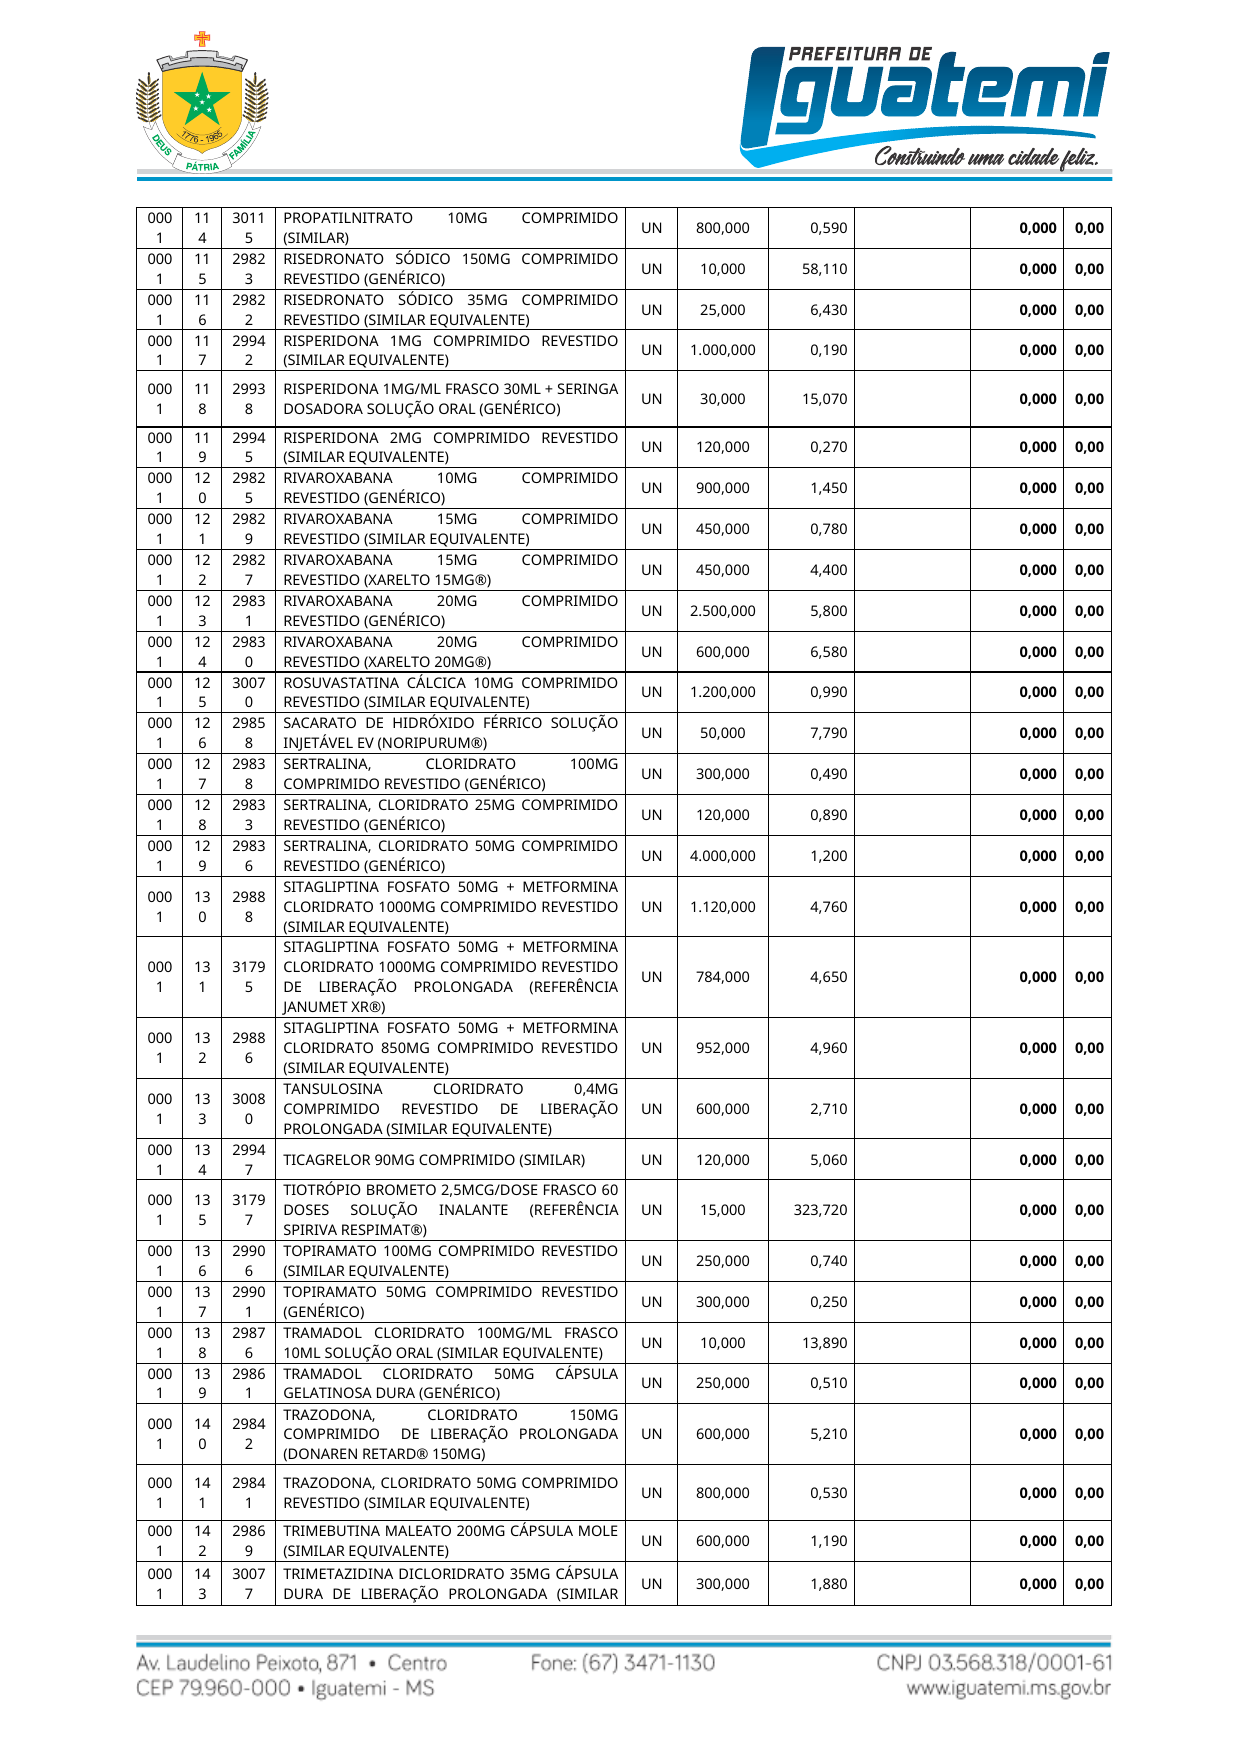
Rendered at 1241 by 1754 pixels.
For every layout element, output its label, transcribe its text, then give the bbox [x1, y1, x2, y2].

table_cell 0001 [137, 1521, 182, 1561]
table_cell 0001 [137, 713, 182, 753]
table_cell 600,000 [678, 1404, 768, 1464]
table_cell 127 [183, 754, 221, 794]
table_cell ROSUVASTATINA CÁLCICA 10MG COMPRIMIDO REVESTIDO (SIMILAR EQUIVALENTE) [276, 673, 625, 712]
table_cell 0,00 [1064, 1018, 1111, 1078]
table_cell 0,000 [971, 290, 1063, 329]
table_cell 0,00 [1064, 1364, 1111, 1403]
table_cell 0,00 [1064, 1323, 1111, 1362]
table_cell 0,00 [1064, 713, 1111, 753]
table_cell 0,740 [769, 1241, 854, 1281]
table_cell 120 [183, 468, 221, 508]
table_cell 120,000 [678, 795, 768, 835]
table_cell [855, 290, 970, 329]
table_cell 125 [183, 673, 221, 712]
table_cell 0001 [137, 673, 182, 712]
table_cell 29886 [222, 1018, 275, 1078]
table_cell 29938 [222, 371, 275, 426]
table_cell 7,790 [769, 713, 854, 753]
table_cell 0,000 [971, 1465, 1063, 1520]
table_cell 143 [183, 1562, 221, 1605]
table_cell 122 [183, 550, 221, 590]
table_cell 4.000,000 [678, 836, 768, 876]
table_cell 29947 [222, 1139, 275, 1179]
table_cell 0001 [137, 1282, 182, 1322]
table_cell 0,000 [971, 249, 1063, 288]
table_cell 134 [183, 1139, 221, 1179]
table_cell RISPERIDONA 1MG/ML FRASCO 30ML + SERINGA DOSADORA SOLUÇÃO ORAL (GENÉRICO) [276, 371, 625, 426]
table_cell 0,000 [971, 673, 1063, 712]
table_cell 800,000 [678, 208, 768, 248]
table_cell SITAGLIPTINA FOSFATO 50MG + METFORMINA CLORIDRATO 1000MG COMPRIMIDO REVESTIDO (SIMILAR EQUIVALENTE) [276, 877, 625, 936]
table_cell [855, 877, 970, 936]
table_cell UN [626, 632, 677, 671]
table_cell 29858 [222, 713, 275, 753]
table_cell RISPERIDONA 2MG COMPRIMIDO REVESTIDO (SIMILAR EQUIVALENTE) [276, 428, 625, 467]
table_cell 0,00 [1064, 1139, 1111, 1179]
table_cell UN [626, 1562, 677, 1605]
table_cell SITAGLIPTINA FOSFATO 50MG + METFORMINA CLORIDRATO 1000MG COMPRIMIDO REVESTIDO DE LIBERAÇÃO PROLONGADA (REFERÊNCIA JANUMET XR®) [276, 937, 625, 1017]
table_cell 29861 [222, 1364, 275, 1403]
table_cell 50,000 [678, 713, 768, 753]
table_cell UN [626, 468, 677, 508]
table_cell 323,720 [769, 1180, 854, 1240]
table_cell 600,000 [678, 1079, 768, 1138]
table_cell 4,400 [769, 550, 854, 590]
table_cell 0,00 [1064, 208, 1111, 248]
table_cell UN [626, 795, 677, 835]
table_cell 0001 [137, 1323, 182, 1362]
table_cell 0,000 [971, 1364, 1063, 1403]
table_cell 15,000 [678, 1180, 768, 1240]
table_cell 1,190 [769, 1521, 854, 1561]
table_cell 0,00 [1064, 1079, 1111, 1138]
table_cell 0,000 [971, 1139, 1063, 1179]
table_cell 300,000 [678, 1562, 768, 1605]
table_cell 30,000 [678, 371, 768, 426]
table_cell 29831 [222, 591, 275, 631]
table_cell 4,650 [769, 937, 854, 1017]
table_cell 0,00 [1064, 1241, 1111, 1281]
table_cell 133 [183, 1079, 221, 1138]
table_cell [855, 795, 970, 835]
table_cell 124 [183, 632, 221, 671]
table_cell 1,880 [769, 1562, 854, 1605]
table_cell 0,00 [1064, 937, 1111, 1017]
table_cell RIVAROXABANA 15MG COMPRIMIDO REVESTIDO (XARELTO 15MG®) [276, 550, 625, 590]
table_cell 0,00 [1064, 468, 1111, 508]
table_cell 0,270 [769, 428, 854, 467]
table_cell UN [626, 591, 677, 631]
table_cell 29838 [222, 754, 275, 794]
table_cell 300,000 [678, 754, 768, 794]
table_cell 0001 [137, 1562, 182, 1605]
table_cell 0001 [137, 836, 182, 876]
table_cell 0,00 [1064, 673, 1111, 712]
table_cell 58,110 [769, 249, 854, 288]
table_cell 114 [183, 208, 221, 248]
table_cell 29833 [222, 795, 275, 835]
table_cell 0,000 [971, 1180, 1063, 1240]
table_cell [855, 428, 970, 467]
table_cell 0001 [137, 632, 182, 671]
table_cell 131 [183, 937, 221, 1017]
table_cell 140 [183, 1404, 221, 1464]
table_cell 5,800 [769, 591, 854, 631]
table_cell [855, 330, 970, 370]
table_cell 0,000 [971, 550, 1063, 590]
table_cell 0,00 [1064, 591, 1111, 631]
table_cell 0,000 [971, 877, 1063, 936]
table_cell 0,510 [769, 1364, 854, 1403]
table_cell 0,00 [1064, 877, 1111, 936]
table_cell 900,000 [678, 468, 768, 508]
table_cell 300,000 [678, 1282, 768, 1322]
table_cell 6,430 [769, 290, 854, 329]
table_cell [855, 1364, 970, 1403]
table_cell [855, 1018, 970, 1078]
table_cell 0001 [137, 1180, 182, 1240]
table_cell UN [626, 290, 677, 329]
table_cell UN [626, 1018, 677, 1078]
table_cell 30070 [222, 673, 275, 712]
table_cell 0,000 [971, 1018, 1063, 1078]
table_cell 29906 [222, 1241, 275, 1281]
table_cell TRAZODONA, CLORIDRATO 150MG COMPRIMIDO DE LIBERAÇÃO PROLONGADA (DONAREN RETARD® 150MG) [276, 1404, 625, 1464]
table_cell 29842 [222, 1404, 275, 1464]
table_cell 29830 [222, 632, 275, 671]
table_cell 142 [183, 1521, 221, 1561]
table_cell UN [626, 208, 677, 248]
table_cell [855, 371, 970, 426]
table_cell UN [626, 836, 677, 876]
table_cell 31797 [222, 1180, 275, 1240]
table_cell [855, 591, 970, 631]
table_cell 450,000 [678, 550, 768, 590]
table_cell 6,580 [769, 632, 854, 671]
table_cell TRAMADOL CLORIDRATO 50MG CÁPSULA GELATINOSA DURA (GENÉRICO) [276, 1364, 625, 1403]
table_cell UN [626, 428, 677, 467]
table_cell RISEDRONATO SÓDICO 35MG COMPRIMIDO REVESTIDO (SIMILAR EQUIVALENTE) [276, 290, 625, 329]
table_cell 0001 [137, 371, 182, 426]
table_cell 0001 [137, 249, 182, 288]
table_cell UN [626, 673, 677, 712]
table_cell 0,000 [971, 795, 1063, 835]
table_cell UN [626, 249, 677, 288]
table_cell [855, 1323, 970, 1362]
table_cell 0001 [137, 877, 182, 936]
table_cell 0,190 [769, 330, 854, 370]
table_cell 0001 [137, 1079, 182, 1138]
table_cell SERTRALINA, CLORIDRATO 50MG COMPRIMIDO REVESTIDO (GENÉRICO) [276, 836, 625, 876]
table_cell 1,450 [769, 468, 854, 508]
table_cell 120,000 [678, 1139, 768, 1179]
table_cell 0001 [137, 795, 182, 835]
table_cell 0,00 [1064, 1521, 1111, 1561]
table_cell 0,000 [971, 428, 1063, 467]
table_cell 0,00 [1064, 836, 1111, 876]
table_cell 0,00 [1064, 1465, 1111, 1520]
table_cell TOPIRAMATO 100MG COMPRIMIDO REVESTIDO (SIMILAR EQUIVALENTE) [276, 1241, 625, 1281]
table_cell 0,890 [769, 795, 854, 835]
table_cell [855, 673, 970, 712]
table_cell UN [626, 754, 677, 794]
table_cell 0,000 [971, 1079, 1063, 1138]
table_cell 0,780 [769, 509, 854, 549]
table_cell UN [626, 1241, 677, 1281]
table_cell [855, 937, 970, 1017]
table_cell 29841 [222, 1465, 275, 1520]
table_cell 0,000 [971, 330, 1063, 370]
table_cell [855, 754, 970, 794]
table_cell 137 [183, 1282, 221, 1322]
table_cell TIOTRÓPIO BROMETO 2,5MCG/DOSE FRASCO 60 DOSES SOLUÇÃO INALANTE (REFERÊNCIA SPIRIVA RESPIMAT®) [276, 1180, 625, 1240]
table_cell UN [626, 1364, 677, 1403]
table_cell 952,000 [678, 1018, 768, 1078]
table_cell 119 [183, 428, 221, 467]
table_cell [855, 1079, 970, 1138]
table_cell SERTRALINA, CLORIDRATO 25MG COMPRIMIDO REVESTIDO (GENÉRICO) [276, 795, 625, 835]
table_cell 0,00 [1064, 249, 1111, 288]
table_cell [855, 550, 970, 590]
table_cell 2.500,000 [678, 591, 768, 631]
table_cell UN [626, 1521, 677, 1561]
table_cell 250,000 [678, 1241, 768, 1281]
table_cell 29901 [222, 1282, 275, 1322]
table_cell UN [626, 509, 677, 549]
table_cell 0,00 [1064, 550, 1111, 590]
table_cell 0,000 [971, 754, 1063, 794]
table_cell 5,210 [769, 1404, 854, 1464]
table_cell 0,530 [769, 1465, 854, 1520]
table_cell 0,000 [971, 468, 1063, 508]
table_cell 2,710 [769, 1079, 854, 1138]
table_cell TRIMEBUTINA MALEATO 200MG CÁPSULA MOLE (SIMILAR EQUIVALENTE) [276, 1521, 625, 1561]
table_cell 130 [183, 877, 221, 936]
table_cell 0001 [137, 754, 182, 794]
table_cell UN [626, 713, 677, 753]
table_cell 117 [183, 330, 221, 370]
table_cell 126 [183, 713, 221, 753]
table_cell UN [626, 877, 677, 936]
table_cell 29869 [222, 1521, 275, 1561]
table_cell 0,000 [971, 1521, 1063, 1561]
table_cell 0,00 [1064, 632, 1111, 671]
table_cell 29829 [222, 509, 275, 549]
table_cell 123 [183, 591, 221, 631]
table_cell 139 [183, 1364, 221, 1403]
table_cell 115 [183, 249, 221, 288]
table_cell 10,000 [678, 1323, 768, 1362]
table_cell 13,890 [769, 1323, 854, 1362]
table_cell 0,000 [971, 713, 1063, 753]
table_cell 132 [183, 1018, 221, 1078]
table_cell 0,000 [971, 1323, 1063, 1362]
table_cell 0,00 [1064, 1282, 1111, 1322]
table_cell [855, 509, 970, 549]
table_cell 29888 [222, 877, 275, 936]
table_cell 0,000 [971, 1404, 1063, 1464]
table_cell UN [626, 550, 677, 590]
table_cell 450,000 [678, 509, 768, 549]
table_cell [855, 1404, 970, 1464]
table_cell 784,000 [678, 937, 768, 1017]
table_cell 0,000 [971, 509, 1063, 549]
table_cell 0001 [137, 428, 182, 467]
table_cell 0,00 [1064, 371, 1111, 426]
table_cell 0001 [137, 509, 182, 549]
table_cell [855, 632, 970, 671]
table_cell 0,000 [971, 591, 1063, 631]
table_cell 31795 [222, 937, 275, 1017]
table_cell 15,070 [769, 371, 854, 426]
table_cell 0,000 [971, 1562, 1063, 1605]
table_cell 29822 [222, 290, 275, 329]
table_cell 29945 [222, 428, 275, 467]
table_cell 0,000 [971, 208, 1063, 248]
table_cell TANSULOSINA CLORIDRATO 0,4MG COMPRIMIDO REVESTIDO DE LIBERAÇÃO PROLONGADA (SIMILAR EQUIVALENTE) [276, 1079, 625, 1138]
table_cell 0001 [137, 591, 182, 631]
table_cell [855, 713, 970, 753]
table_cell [276, 1562, 625, 1605]
table_cell UN [626, 1465, 677, 1520]
table_cell 0,00 [1064, 290, 1111, 329]
table_cell 128 [183, 795, 221, 835]
table_cell [855, 249, 970, 288]
table_cell SITAGLIPTINA FOSFATO 50MG + METFORMINA CLORIDRATO 850MG COMPRIMIDO REVESTIDO (SIMILAR EQUIVALENTE) [276, 1018, 625, 1078]
table_cell 141 [183, 1465, 221, 1520]
table_cell [855, 1241, 970, 1281]
table_cell [855, 1282, 970, 1322]
table_cell [855, 1562, 970, 1605]
table_cell 600,000 [678, 1521, 768, 1561]
table_cell 0,00 [1064, 330, 1111, 370]
table_cell 29827 [222, 550, 275, 590]
table_cell RIVAROXABANA 10MG COMPRIMIDO REVESTIDO (GENÉRICO) [276, 468, 625, 508]
table_cell 0,00 [1064, 1180, 1111, 1240]
table_cell 25,000 [678, 290, 768, 329]
table_cell UN [626, 1180, 677, 1240]
table_cell RIVAROXABANA 15MG COMPRIMIDO REVESTIDO (SIMILAR EQUIVALENTE) [276, 509, 625, 549]
table_cell UN [626, 1139, 677, 1179]
table_cell RISPERIDONA 1MG COMPRIMIDO REVESTIDO (SIMILAR EQUIVALENTE) [276, 330, 625, 370]
table_cell [855, 836, 970, 876]
table_cell UN [626, 1282, 677, 1322]
table_cell 121 [183, 509, 221, 549]
table_cell TRAMADOL CLORIDRATO 100MG/ML FRASCO 10ML SOLUÇÃO ORAL (SIMILAR EQUIVALENTE) [276, 1323, 625, 1362]
table_cell 600,000 [678, 632, 768, 671]
picture [136, 1635, 1113, 1703]
table_cell 0,000 [971, 937, 1063, 1017]
table_cell 0,000 [971, 1282, 1063, 1322]
table_cell 0,00 [1064, 509, 1111, 549]
table_cell 4,960 [769, 1018, 854, 1078]
table_cell 135 [183, 1180, 221, 1240]
table_cell 0001 [137, 1404, 182, 1464]
table_cell 0001 [137, 1018, 182, 1078]
table_cell 29823 [222, 249, 275, 288]
table_cell 0,000 [971, 371, 1063, 426]
table_cell 0001 [137, 550, 182, 590]
table_cell 0001 [137, 468, 182, 508]
table_cell UN [626, 371, 677, 426]
table_cell SACARATO DE HIDRÓXIDO FÉRRICO SOLUÇÃO INJETÁVEL EV (NORIPURUM®) [276, 713, 625, 753]
table_cell 800,000 [678, 1465, 768, 1520]
table_cell UN [626, 1323, 677, 1362]
table_cell 0,000 [971, 632, 1063, 671]
table_cell 29942 [222, 330, 275, 370]
table_cell RIVAROXABANA 20MG COMPRIMIDO REVESTIDO (GENÉRICO) [276, 591, 625, 631]
table_cell 0001 [137, 1364, 182, 1403]
table_cell [855, 1521, 970, 1561]
table_cell 30077 [222, 1562, 275, 1605]
table_cell 5,060 [769, 1139, 854, 1179]
table_cell 0001 [137, 208, 182, 248]
table_cell 0,00 [1064, 428, 1111, 467]
table_cell 1.200,000 [678, 673, 768, 712]
table_cell 0,000 [971, 836, 1063, 876]
table_cell 0,000 [971, 1241, 1063, 1281]
table_cell [855, 1139, 970, 1179]
table_cell 0001 [137, 290, 182, 329]
table_cell 118 [183, 371, 221, 426]
table_cell 0,990 [769, 673, 854, 712]
table_cell [855, 208, 970, 248]
table_cell 1.120,000 [678, 877, 768, 936]
table_cell [855, 1465, 970, 1520]
table_cell TICAGRELOR 90MG COMPRIMIDO (SIMILAR) [276, 1139, 625, 1179]
table_cell 0,00 [1064, 1562, 1111, 1605]
table_cell TRAZODONA, CLORIDRATO 50MG COMPRIMIDO REVESTIDO (SIMILAR EQUIVALENTE) [276, 1465, 625, 1520]
table_cell 116 [183, 290, 221, 329]
table_cell UN [626, 1079, 677, 1138]
table_cell RIVAROXABANA 20MG COMPRIMIDO REVESTIDO (XARELTO 20MG®) [276, 632, 625, 671]
table_cell 4,760 [769, 877, 854, 936]
table_cell UN [626, 330, 677, 370]
table_cell 0,590 [769, 208, 854, 248]
table_cell 129 [183, 836, 221, 876]
table_cell 30115 [222, 208, 275, 248]
table_cell 29876 [222, 1323, 275, 1362]
table_cell [855, 468, 970, 508]
table_cell UN [626, 937, 677, 1017]
table_cell 10,000 [678, 249, 768, 288]
table_cell 0001 [137, 1465, 182, 1520]
table_cell 30080 [222, 1079, 275, 1138]
table_cell 1,200 [769, 836, 854, 876]
table_cell 136 [183, 1241, 221, 1281]
table_cell 0001 [137, 937, 182, 1017]
table_cell 0,00 [1064, 1404, 1111, 1464]
table_cell 0,250 [769, 1282, 854, 1322]
table_cell 0,490 [769, 754, 854, 794]
table_cell 29836 [222, 836, 275, 876]
table_cell 0001 [137, 330, 182, 370]
table_cell 0,00 [1064, 754, 1111, 794]
table_cell 120,000 [678, 428, 768, 467]
table_cell UN [626, 1404, 677, 1464]
table_cell 0,00 [1064, 795, 1111, 835]
table_cell SERTRALINA, CLORIDRATO 100MG COMPRIMIDO REVESTIDO (GENÉRICO) [276, 754, 625, 794]
table_cell TOPIRAMATO 50MG COMPRIMIDO REVESTIDO (GENÉRICO) [276, 1282, 625, 1322]
table_cell 250,000 [678, 1364, 768, 1403]
table_cell PROPATILNITRATO 10MG COMPRIMIDO (SIMILAR) [276, 208, 625, 248]
table_cell 1.000,000 [678, 330, 768, 370]
table_cell 0001 [137, 1241, 182, 1281]
table_cell 29825 [222, 468, 275, 508]
table_cell [855, 1180, 970, 1240]
table_cell 0001 [137, 1139, 182, 1179]
table_cell RISEDRONATO SÓDICO 150MG COMPRIMIDO REVESTIDO (GENÉRICO) [276, 249, 625, 288]
table_cell 138 [183, 1323, 221, 1362]
